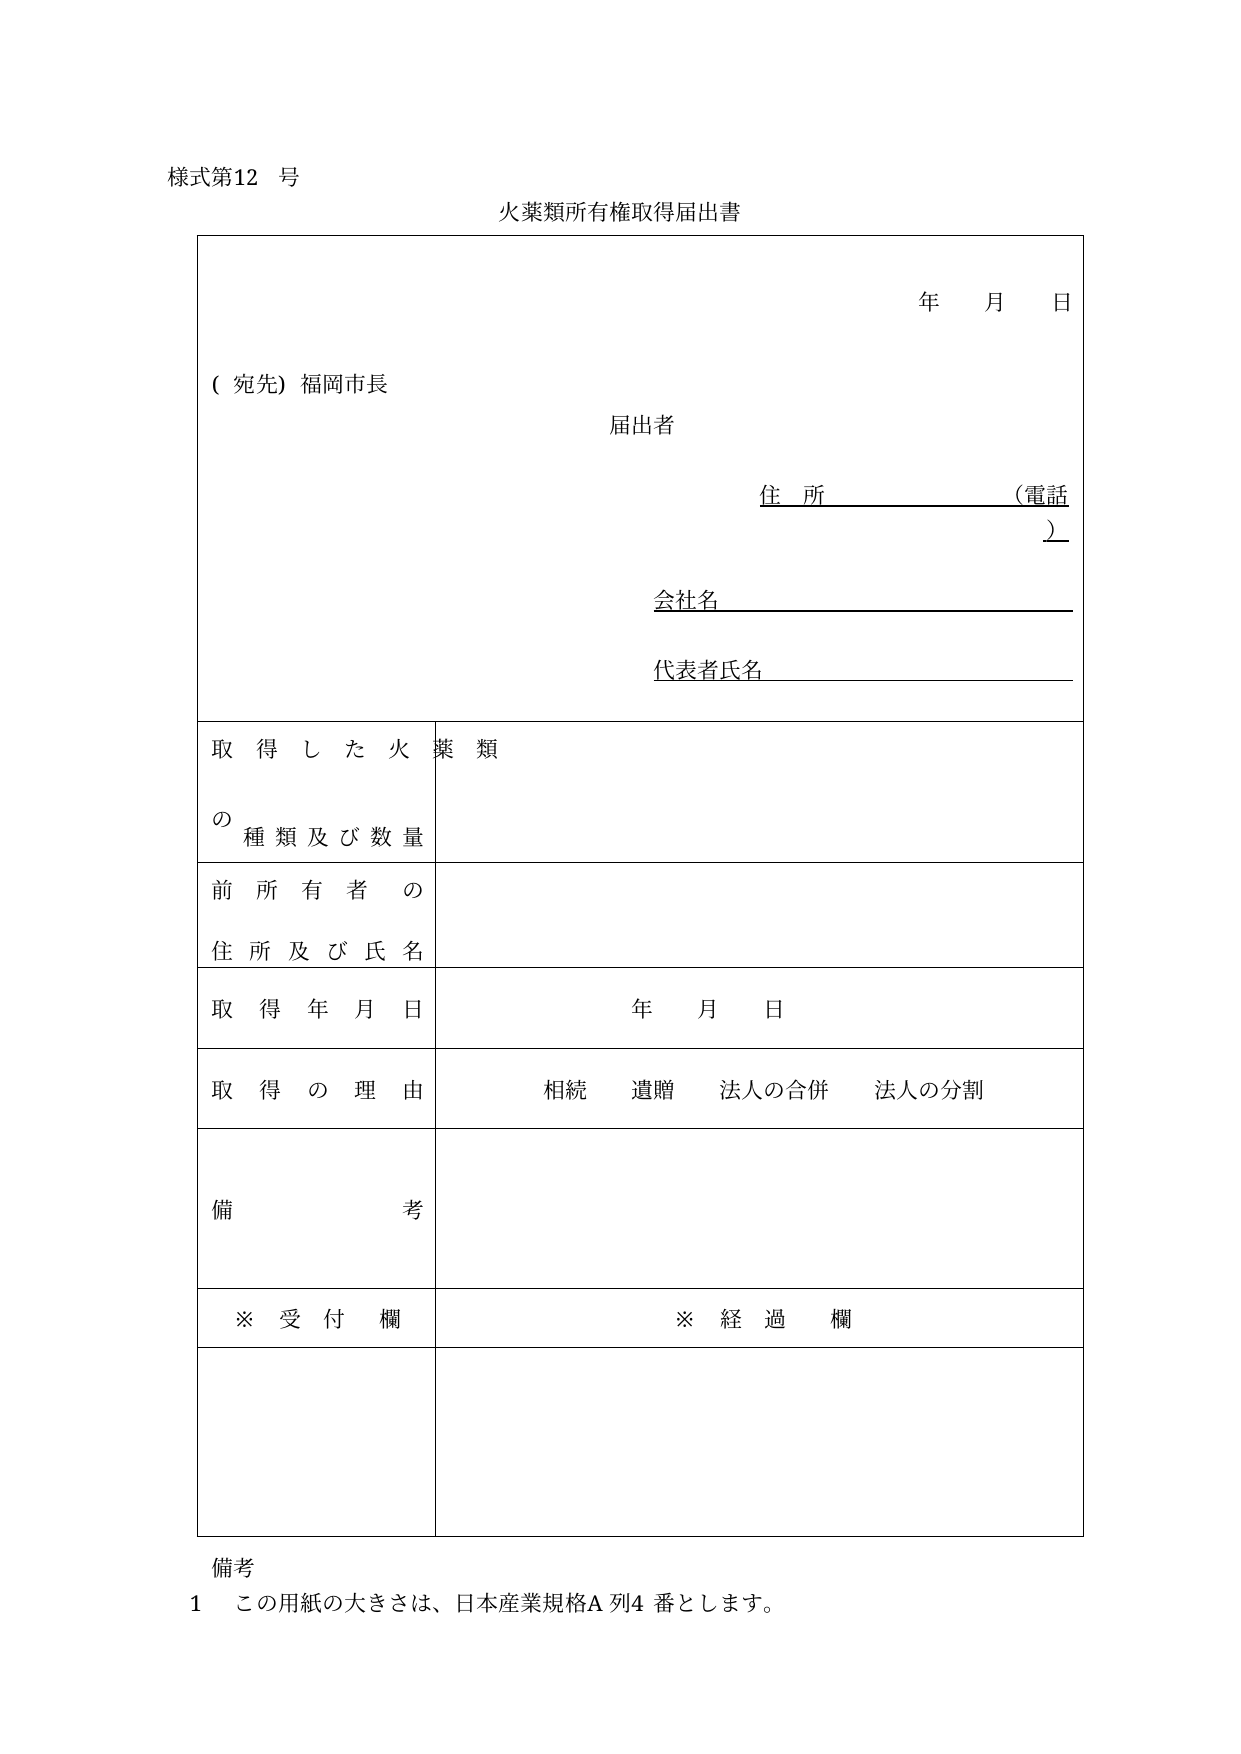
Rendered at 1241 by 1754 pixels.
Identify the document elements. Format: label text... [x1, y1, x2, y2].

table_cell 前所有者の住所及び氏名 [198, 863, 435, 967]
table_cell 備考 [198, 1129, 435, 1288]
text 1 この用紙の大きさは、日本産業規格A列4番とします。 [167, 1584, 1073, 1619]
table_header 年 月 日 (宛先)福岡市長 届出者 住 所 （電話 ） 会社名 代表者氏名 [198, 236, 1083, 721]
table_cell ※ 受付欄 [198, 1289, 435, 1347]
text 様式第12号 [167, 159, 1073, 194]
text 備考 [167, 1549, 1073, 1584]
table_cell [198, 1348, 435, 1536]
text 火薬類所有権取得届出書 [167, 194, 1073, 229]
table_cell 取得の理由 [198, 1049, 435, 1128]
table_cell 取得年月日 [198, 968, 435, 1048]
table_cell [436, 722, 1083, 862]
table_cell 相続 遺贈 法人の合併 法人の分割 [436, 1049, 1083, 1128]
table_cell 取得した火薬類の種類及び数量 [198, 722, 435, 862]
table_cell [436, 1129, 1083, 1288]
table_cell [436, 863, 1083, 967]
table_cell [436, 1348, 1083, 1536]
table_cell ※ 経過欄 [436, 1289, 1083, 1347]
table_cell 年 月 日 [436, 968, 1083, 1048]
